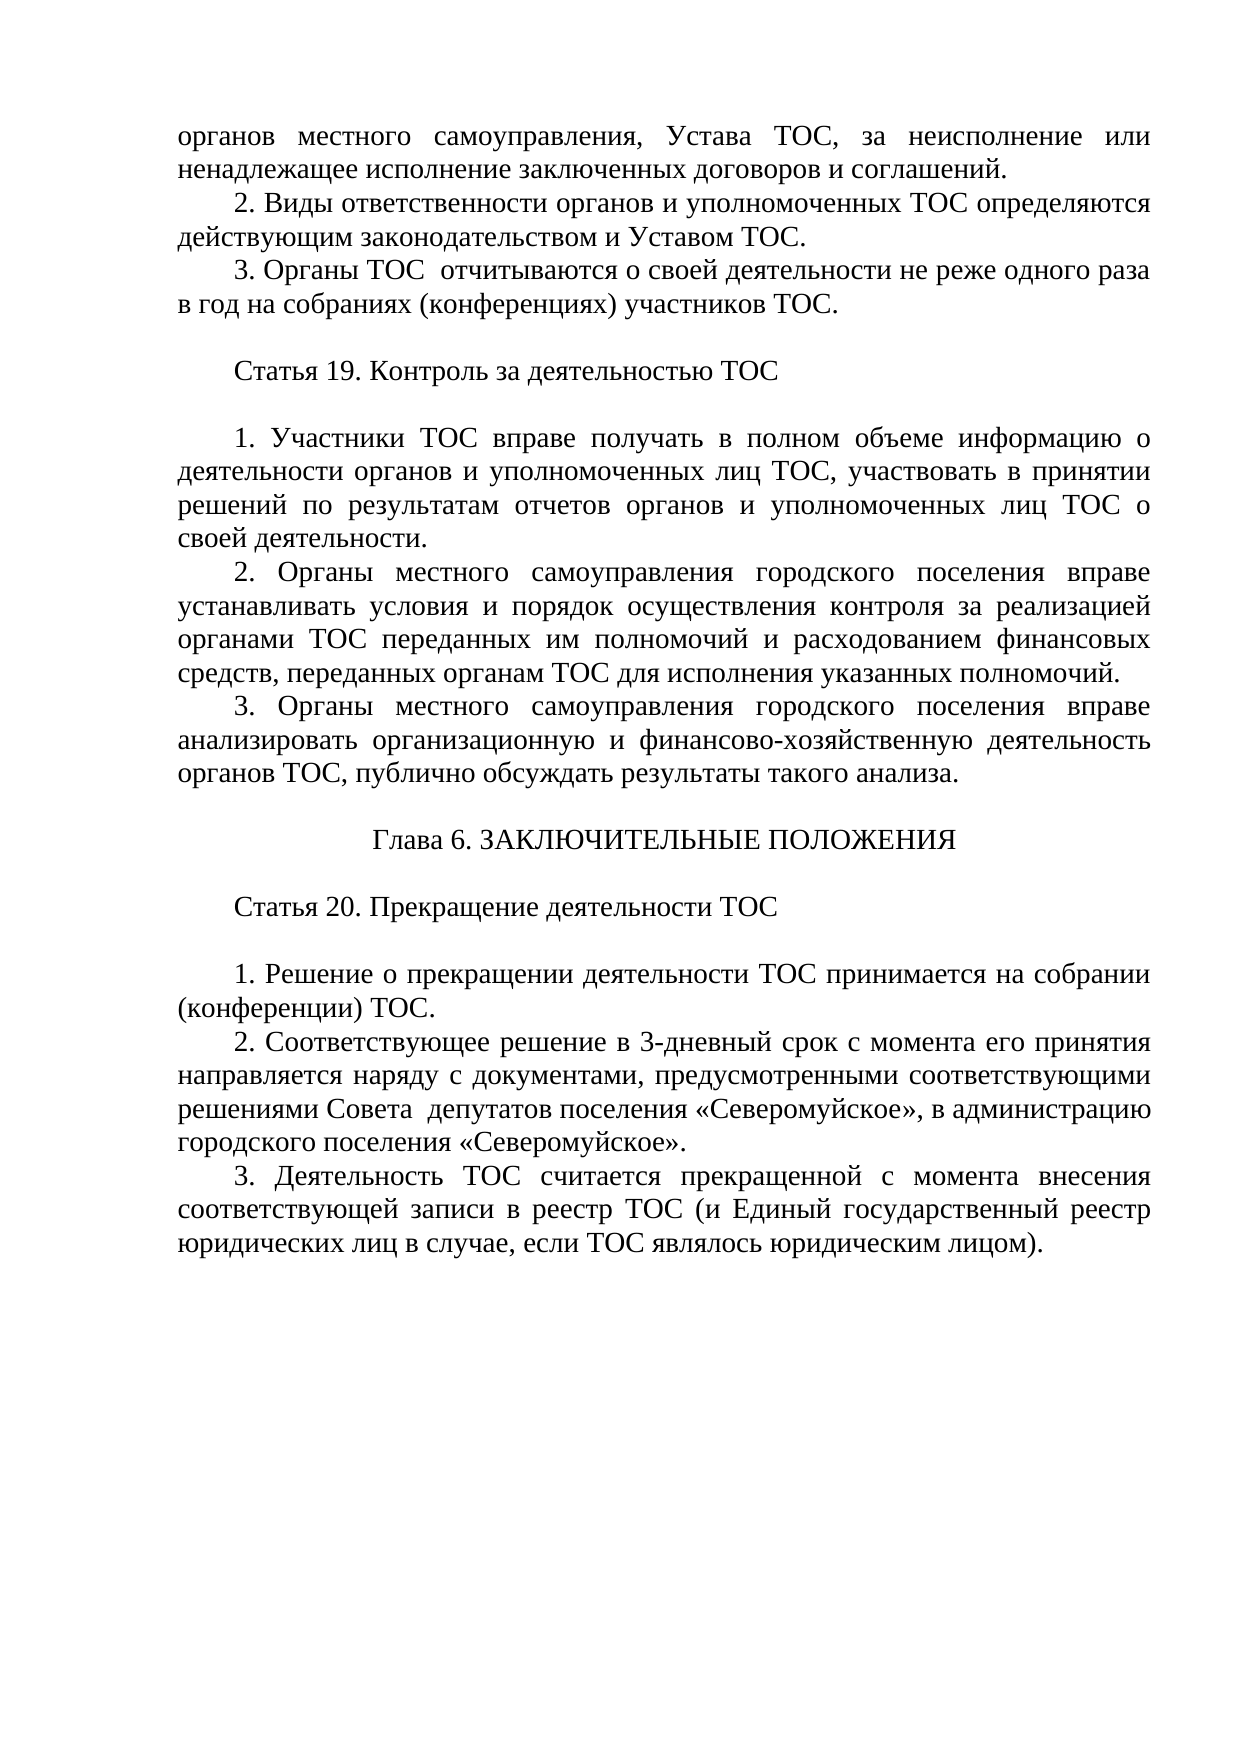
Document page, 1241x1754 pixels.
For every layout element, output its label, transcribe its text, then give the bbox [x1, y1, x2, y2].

text Статья 20. Прекращение деятельности ТОС [177, 889, 1152, 923]
text 3. Деятельность ТОС считается прекращенной с момента внесения соответствующей записи в реестр ТОС (и Единый государственный реестр юридических лиц в случае, если ТОС являлось юридическим лицом). [177, 1158, 1152, 1258]
text 1. Решение о прекращении деятельности ТОС принимается на собрании (конференции) ТОС. [177, 957, 1152, 1024]
text 2. Органы местного самоуправления городского поселения вправе устанавливать условия и порядок осуществления контроля за реализацией органами ТОС переданных им полномочий и расходованием финансовых средств, переданных органам ТОС для исполнения указанных полномочий. [177, 554, 1152, 688]
text Статья 19. Контроль за деятельностью ТОС [177, 353, 1152, 386]
text 2. Соответствующее решение в 3-дневный срок с момента его принятия направляется наряду с документами, предусмотренными соответствующими решениями Совета депутатов поселения «Северомуйское», в администрацию городского поселения «Северомуйское». [177, 1024, 1152, 1158]
text 2. Виды ответственности органов и уполномоченных ТОС определяются действующим законодательством и Уставом ТОС. [177, 185, 1152, 252]
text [177, 118, 1152, 185]
text 3. Органы местного самоуправления городского поселения вправе анализировать организационную и финансово-хозяйственную деятельность органов ТОС, публично обсуждать результаты такого анализа. [177, 688, 1152, 789]
text Глава 6. ЗАКЛЮЧИТЕЛЬНЫЕ ПОЛОЖЕНИЯ [177, 822, 1152, 856]
text 1. Участники ТОС вправе получать в полном объеме информацию о деятельности органов и уполномоченных лиц ТОС, участвовать в принятии решений по результатам отчетов органов и уполномоченных лиц ТОС о своей деятельности. [177, 420, 1152, 554]
text 3. Органы ТОС отчитываются о своей деятельности не реже одного раза в год на собраниях (конференциях) участников ТОС. [177, 252, 1152, 319]
